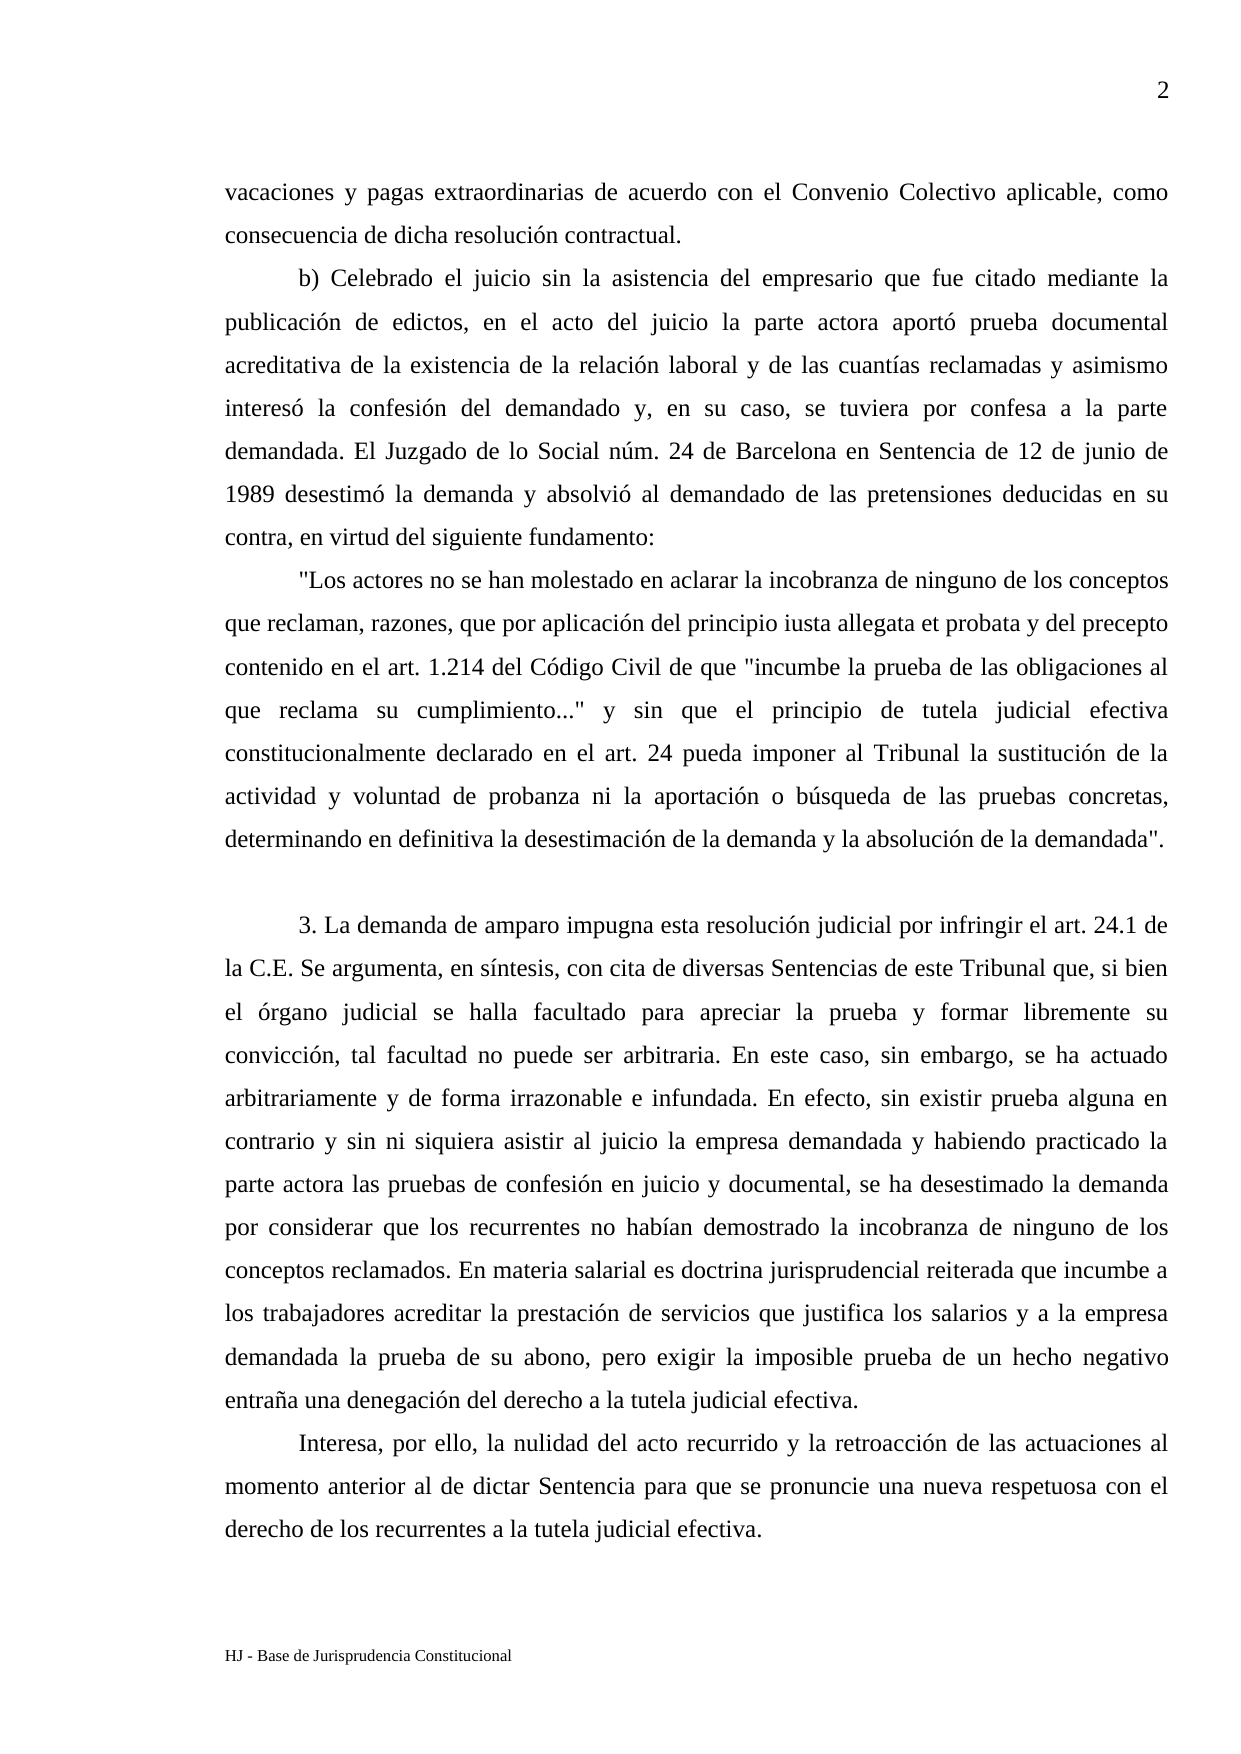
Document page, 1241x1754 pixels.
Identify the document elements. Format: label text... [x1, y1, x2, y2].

text "Los actores no se han molestado en aclarar la incobranza de ninguno de los conceptos que reclaman, razones, que por aplicación del principio iusta allegata et probata y del precepto contenido en el art. 1.214 del Código Civil de que "incumbe la prueba de las obligaciones al que reclama su cumplimiento..." y sin que el principio de tutela judicial efectiva constitucionalmente declarado en el art. 24 pueda imponer al Tribunal la sustitución de la actividad y voluntad de probanza ni la aportación o búsqueda de las pruebas concretas, determinando en definitiva la desestimación de la demanda y la absolución de la demandada". [224, 565, 1169, 853]
text 3. La demanda de amparo impugna esta resolución judicial por infringir el art. 24.1 de la C.E. Se argumenta, en síntesis, con cita de diversas Sentencias de este Tribunal que, si bien el órgano judicial se halla facultado para apreciar la prueba y formar libremente su convicción, tal facultad no puede ser arbitraria. En este caso, sin embargo, se ha actuado arbitrariamente y de forma irrazonable e infundada. En efecto, sin existir prueba alguna en contrario y sin ni siquiera asistir al juicio la empresa demandada y habiendo practicado la parte actora las pruebas de confesión en juicio y documental, se ha desestimado la demanda por considerar que los recurrentes no habían demostrado la incobranza de ninguno de los conceptos reclamados. En materia salarial es doctrina jurisprudencial reiterada que incumbe a los trabajadores acreditar la prestación de servicios que justifica los salarios y a la empresa demandada la prueba de su abono, pero exigir la imposible prueba de un hecho negativo entraña una denegación del derecho a la tutela judicial efectiva. [224, 910, 1169, 1413]
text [224, 177, 1169, 249]
text b) Celebrado el juicio sin la asistencia del empresario que fue citado mediante la publicación de edictos, en el acto del juicio la parte actora aportó prueba documental acreditativa de la existencia de la relación laboral y de las cuantías reclamadas y asimismo interesó la confesión del demandado y, en su caso, se tuviera por confesa a la parte demandada. El Juzgado de lo Social núm. 24 de Barcelona en Sentencia de 12 de junio de 1989 desestimó la demanda y absolvió al demandado de las pretensiones deducidas en su contra, en virtud del siguiente fundamento: [224, 263, 1169, 551]
text Interesa, por ello, la nulidad del acto recurrido y la retroacción de las actuaciones al momento anterior al de dictar Sentencia para que se pronuncie una nueva respetuosa con el derecho de los recurrentes a la tutela judicial efectiva. [224, 1428, 1169, 1543]
